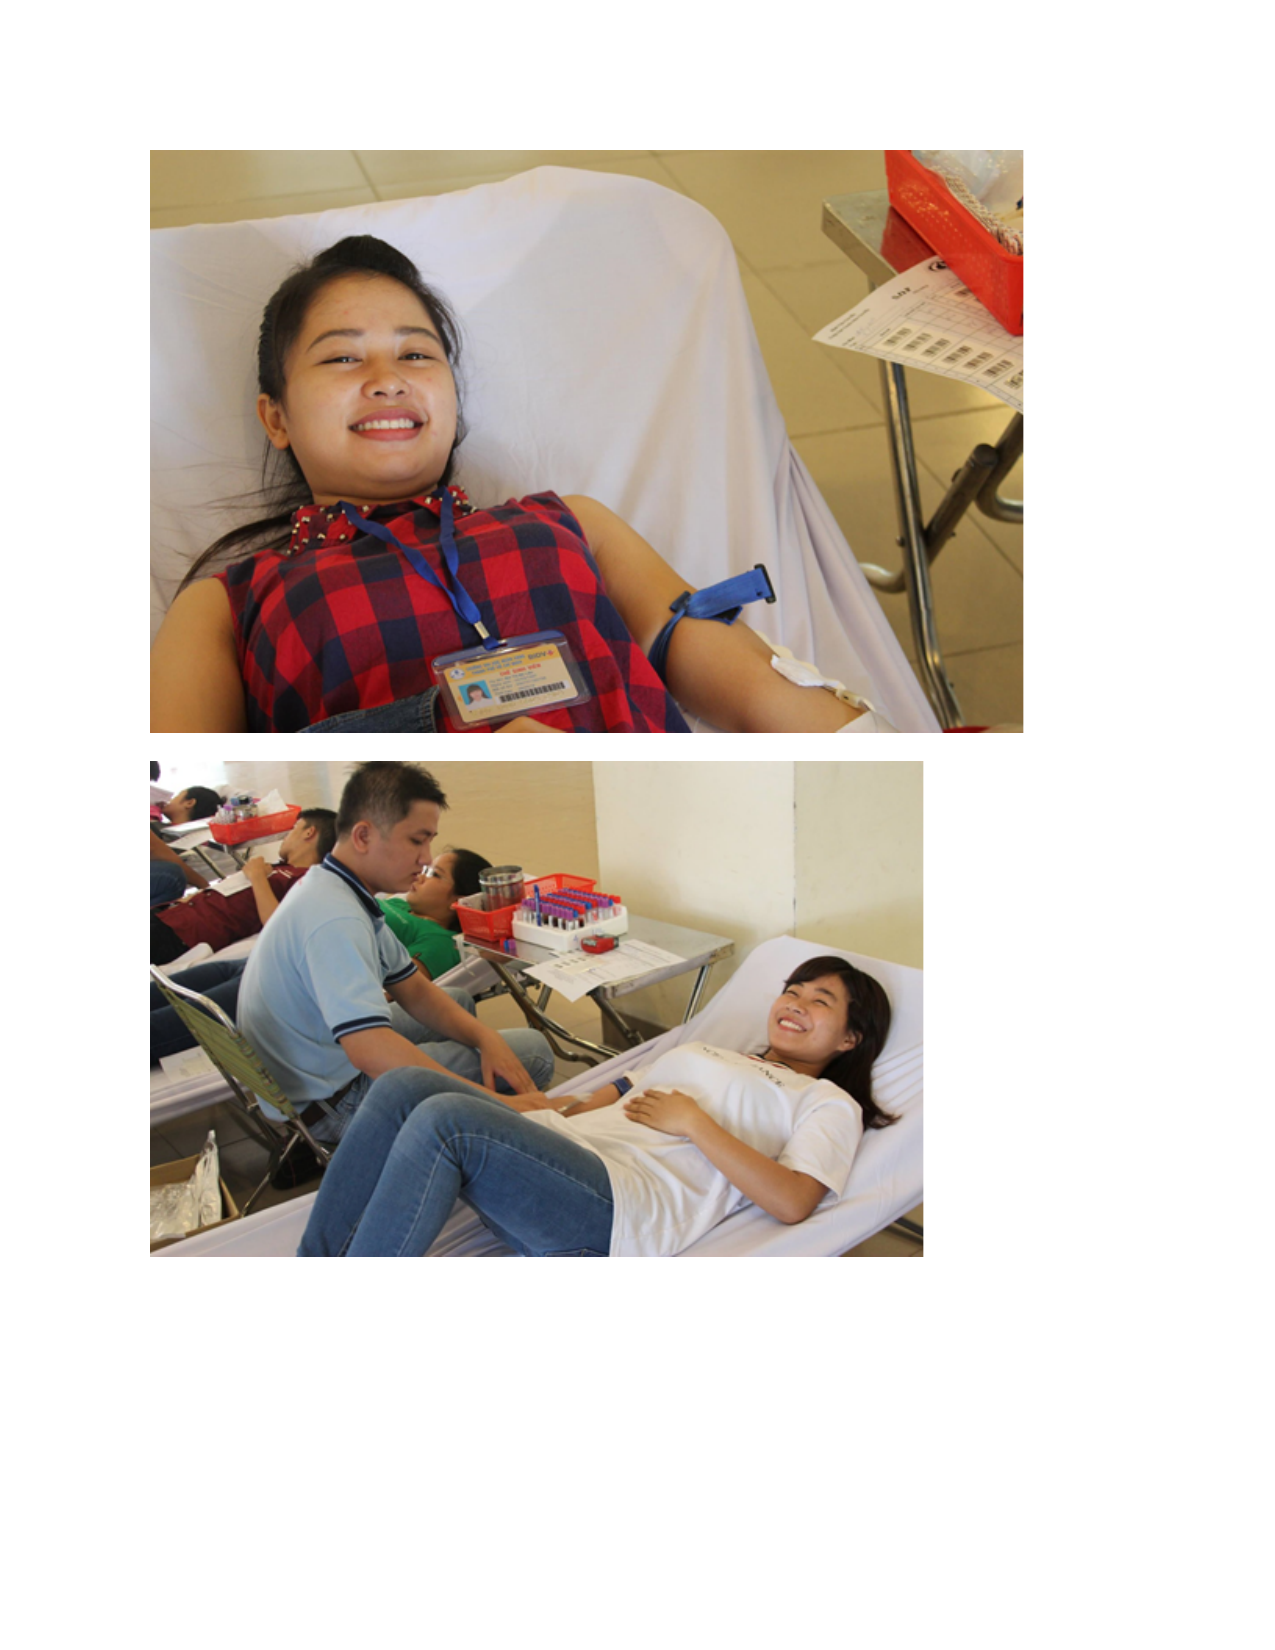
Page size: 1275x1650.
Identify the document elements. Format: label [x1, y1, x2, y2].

picture [150, 150, 1024, 733]
picture [150, 761, 924, 1257]
